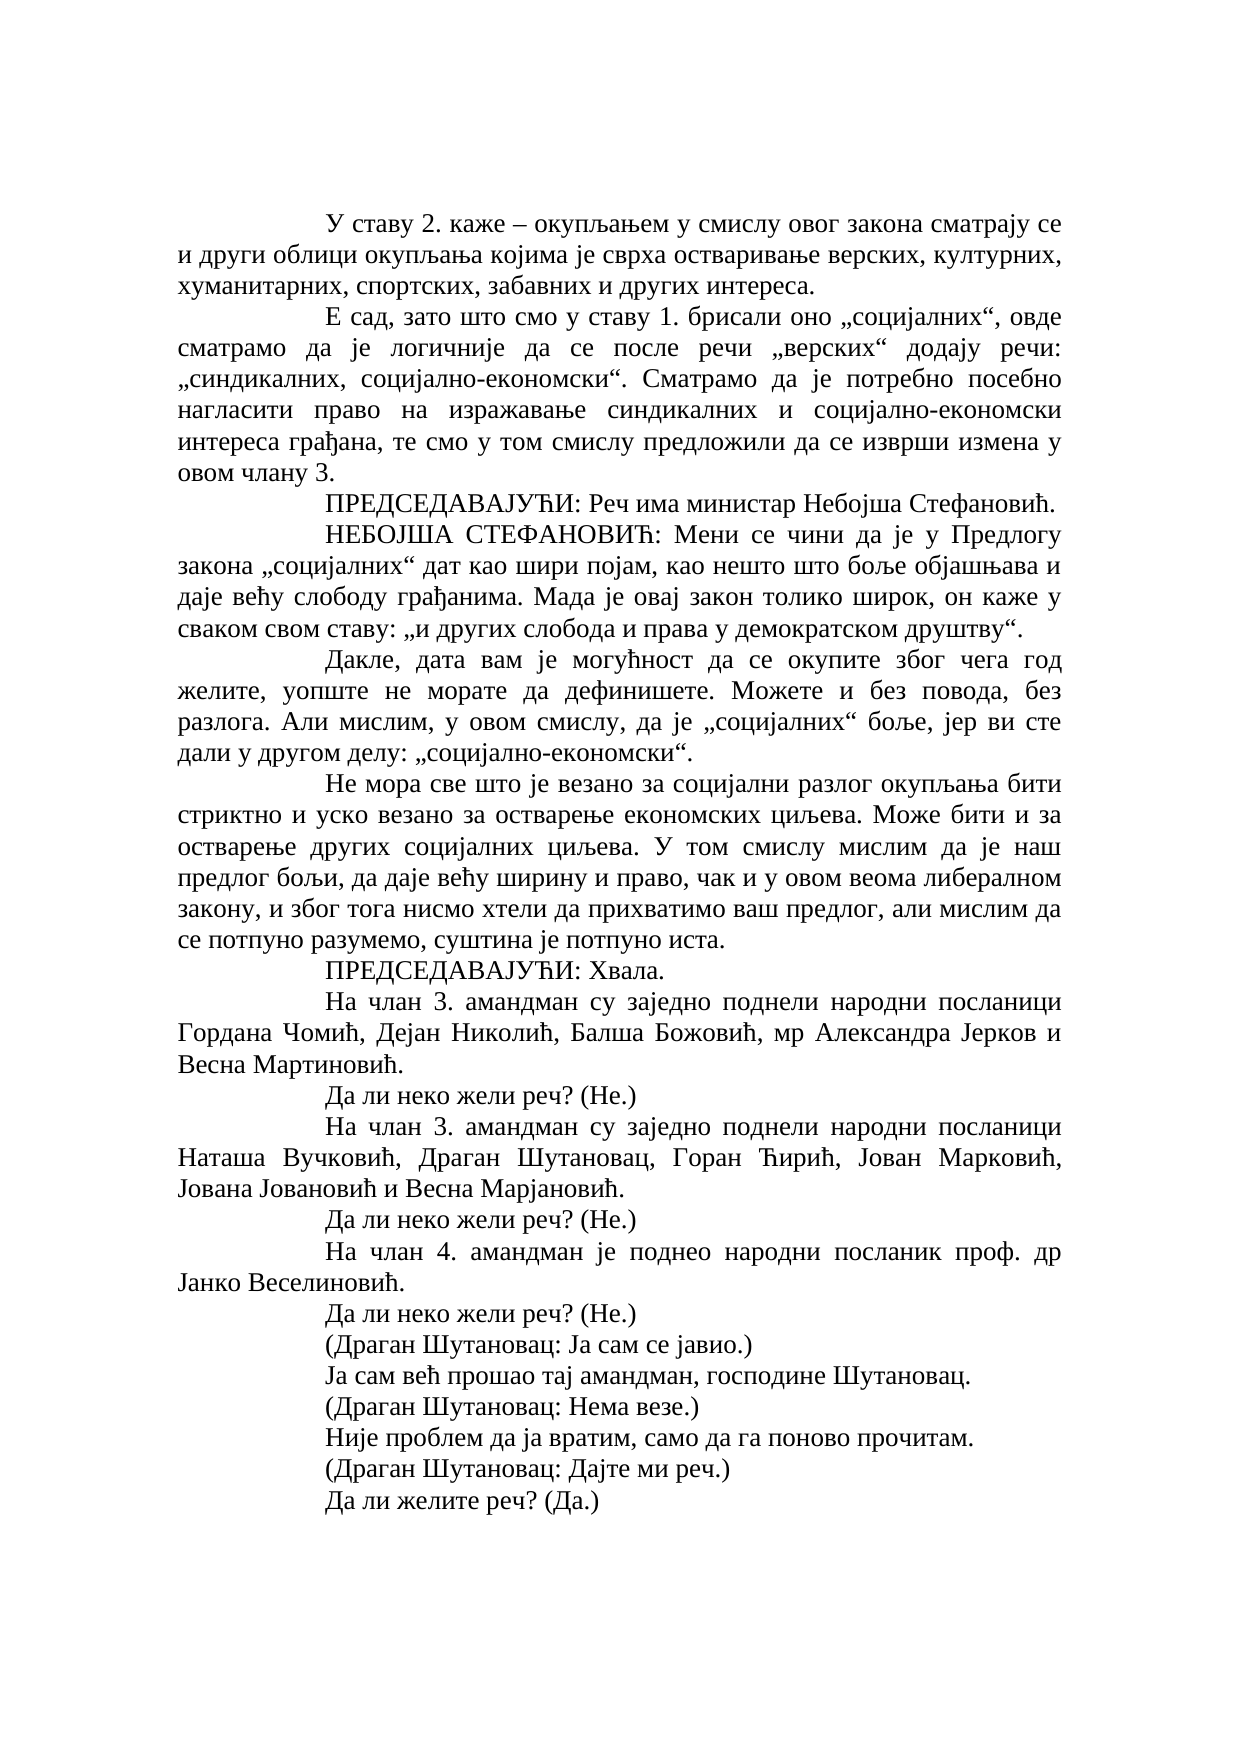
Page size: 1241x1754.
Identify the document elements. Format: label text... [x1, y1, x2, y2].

text Ја сам већ прошао тај амандман, господине Шутановац. [177, 1359, 1063, 1390]
text ПРЕДСЕДАВАЈУЋИ: Хвала. [177, 954, 1063, 985]
text Да ли желите реч? (Да.) [177, 1484, 1063, 1515]
text Дакле, дата вам је могућност да се окупите због чега год желите, уопште не морате да дефинишете. Можете и без повода, без разлога. Али мислим, у овом смислу, да је „социјалних“ боље, јер ви сте дали у другом делу: „социјално-економски“. [177, 643, 1063, 767]
text (Драган Шутановац: Дајте ми реч.) [177, 1453, 1063, 1484]
text На члан 3. амандман су заједно поднели народни посланици Гордана Чомић, Дејан Николић, Балша Божовић, мр Александра Јерков и Весна Мартиновић. [177, 985, 1063, 1079]
text (Драган Шутановац: Нема везе.) [177, 1390, 1063, 1421]
text Није проблем да ја вратим, само да га поново прочитам. [177, 1421, 1063, 1453]
text (Драган Шутановац: Ја сам се јавио.) [177, 1328, 1063, 1359]
text Да ли неко жели реч? (Не.) [177, 1297, 1063, 1328]
text На члан 3. амандман су заједно поднели народни посланици Наташа Вучковић, Драган Шутановац, Горан Ћирић, Јован Марковић, Јована Јовановић и Весна Марјановић. [177, 1110, 1063, 1203]
text Не мора све што је везано за социјални разлог окупљања бити стриктно и уско везано за остварење економских циљева. Може бити и за остварење других социјалних циљева. У том смислу мислим да је наш предлог бољи, да даје већу ширину и право, чак и у овом веома либералном закону, и због тога нисмо хтели да прихватимо ваш предлог, али мислим да се потпуно разумемо, суштина је потпуно иста. [177, 767, 1063, 954]
text У ставу 2. каже – окупљањем у смислу овог закона сматрају се и други облици окупљања којима је сврха остваривање верских, културних, хуманитарних, спортских, забавних и других интереса. [177, 207, 1063, 300]
text На члан 4. амандман је поднео народни посланик проф. др Јанко Веселиновић. [177, 1234, 1063, 1297]
text Да ли неко жели реч? (Не.) [177, 1203, 1063, 1234]
text Е сад, зато што смо у ставу 1. брисали оно „социјалних“, овде сматрамо да је логичније да се после речи „верских“ додају речи: „синдикалних, социјално-економски“. Сматрамо да је потребно посебно нагласити право на изражавање синдикалних и социјално-економски интереса грађана, те смо у том смислу предложили да се изврши измена у овом члану 3. [177, 300, 1063, 487]
text Да ли неко жели реч? (Не.) [177, 1079, 1063, 1110]
text ПРЕДСЕДАВАЈУЋИ: Реч има министар Небојша Стефановић. [177, 487, 1063, 518]
text НЕБОЈША СТЕФАНОВИЋ: Мени се чини да је у Предлогу закона „социјалних“ дат као шири појам, као нешто што боље објашњава и даје већу слободу грађанима. Мада је овај закон толико широк, он каже у сваком свом ставу: „и других слобода и права у демократском друштву“. [177, 518, 1063, 643]
